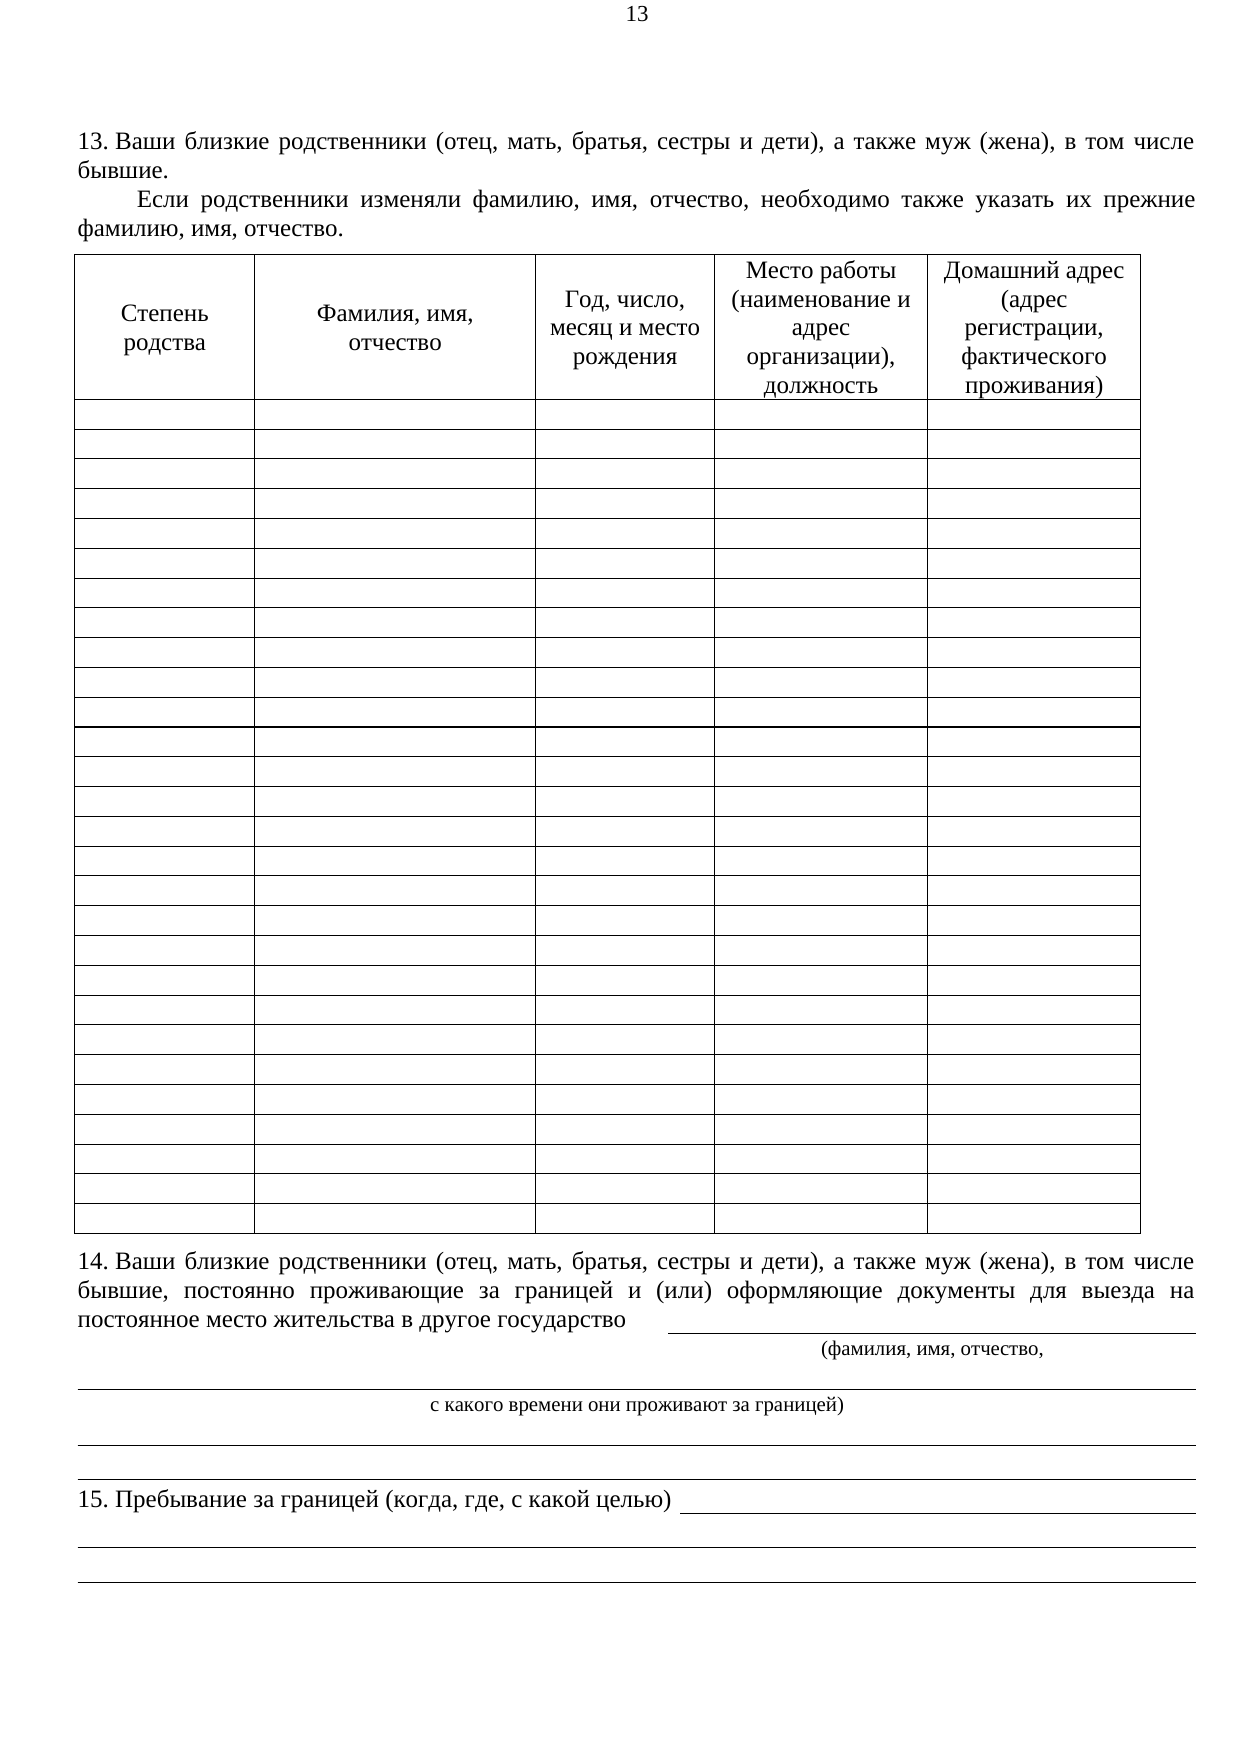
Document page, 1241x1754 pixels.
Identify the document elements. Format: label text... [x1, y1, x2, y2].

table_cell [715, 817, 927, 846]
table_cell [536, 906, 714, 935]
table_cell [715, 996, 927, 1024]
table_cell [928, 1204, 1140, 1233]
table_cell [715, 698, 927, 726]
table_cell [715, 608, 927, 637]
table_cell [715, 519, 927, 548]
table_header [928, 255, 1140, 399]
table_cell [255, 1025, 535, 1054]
text с какого времени они проживают за границей) [77, 1390, 1196, 1416]
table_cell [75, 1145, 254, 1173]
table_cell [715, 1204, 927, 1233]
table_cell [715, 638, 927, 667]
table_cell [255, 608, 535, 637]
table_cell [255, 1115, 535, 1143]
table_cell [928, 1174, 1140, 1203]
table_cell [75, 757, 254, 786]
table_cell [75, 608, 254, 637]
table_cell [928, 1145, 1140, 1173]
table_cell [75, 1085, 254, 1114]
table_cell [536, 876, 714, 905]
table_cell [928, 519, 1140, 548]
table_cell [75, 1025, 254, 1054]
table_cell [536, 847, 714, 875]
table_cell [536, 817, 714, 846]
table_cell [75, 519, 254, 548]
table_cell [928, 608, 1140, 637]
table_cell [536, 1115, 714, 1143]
text Если родственники изменяли фамилию, имя, отчество, необходимо также указать их прежние фамилию, имя, отчество. [77, 184, 1196, 241]
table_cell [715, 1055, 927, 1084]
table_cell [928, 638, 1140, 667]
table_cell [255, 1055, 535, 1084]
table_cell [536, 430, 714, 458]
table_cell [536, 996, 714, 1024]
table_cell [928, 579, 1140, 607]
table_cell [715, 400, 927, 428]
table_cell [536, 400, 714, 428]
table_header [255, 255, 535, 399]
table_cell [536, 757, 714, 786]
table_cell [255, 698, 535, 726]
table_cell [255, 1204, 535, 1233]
text 14. Ваши близкие родственники (отец, мать, братья, сестры и дети), а также муж (жена), в том числе бывшие, постоянно проживающие за границей и (или) оформляющие документы для выезда на постоянное место жительства в другое государство [77, 1246, 1196, 1333]
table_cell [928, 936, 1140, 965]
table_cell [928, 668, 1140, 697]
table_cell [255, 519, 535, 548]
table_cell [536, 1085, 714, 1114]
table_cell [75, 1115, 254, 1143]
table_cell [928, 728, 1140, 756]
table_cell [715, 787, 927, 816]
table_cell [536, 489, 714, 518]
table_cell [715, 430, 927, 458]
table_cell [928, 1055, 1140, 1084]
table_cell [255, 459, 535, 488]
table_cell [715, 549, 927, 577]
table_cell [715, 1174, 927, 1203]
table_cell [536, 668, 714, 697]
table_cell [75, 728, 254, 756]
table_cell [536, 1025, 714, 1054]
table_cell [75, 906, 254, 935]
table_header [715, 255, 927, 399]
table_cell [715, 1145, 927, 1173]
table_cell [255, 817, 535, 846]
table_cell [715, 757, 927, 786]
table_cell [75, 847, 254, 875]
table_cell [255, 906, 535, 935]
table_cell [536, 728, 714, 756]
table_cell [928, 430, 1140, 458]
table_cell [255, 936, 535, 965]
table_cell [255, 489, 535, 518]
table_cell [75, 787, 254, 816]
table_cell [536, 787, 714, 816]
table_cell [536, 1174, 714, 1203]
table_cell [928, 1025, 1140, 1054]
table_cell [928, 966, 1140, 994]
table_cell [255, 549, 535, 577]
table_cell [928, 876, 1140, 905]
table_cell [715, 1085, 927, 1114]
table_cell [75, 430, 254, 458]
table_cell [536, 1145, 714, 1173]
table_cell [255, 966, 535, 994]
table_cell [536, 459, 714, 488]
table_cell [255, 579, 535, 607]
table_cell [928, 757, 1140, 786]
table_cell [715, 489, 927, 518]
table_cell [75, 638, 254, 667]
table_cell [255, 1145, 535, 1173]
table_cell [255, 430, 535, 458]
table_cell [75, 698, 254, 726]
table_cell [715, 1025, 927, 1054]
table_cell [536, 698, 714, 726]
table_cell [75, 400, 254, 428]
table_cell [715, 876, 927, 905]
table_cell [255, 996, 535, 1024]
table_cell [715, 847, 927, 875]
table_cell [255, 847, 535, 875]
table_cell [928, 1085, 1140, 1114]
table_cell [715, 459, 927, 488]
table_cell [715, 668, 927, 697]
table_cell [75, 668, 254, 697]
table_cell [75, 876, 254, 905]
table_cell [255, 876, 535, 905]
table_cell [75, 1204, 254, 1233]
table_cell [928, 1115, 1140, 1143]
text (фамилия, имя, отчество, [668, 1334, 1196, 1360]
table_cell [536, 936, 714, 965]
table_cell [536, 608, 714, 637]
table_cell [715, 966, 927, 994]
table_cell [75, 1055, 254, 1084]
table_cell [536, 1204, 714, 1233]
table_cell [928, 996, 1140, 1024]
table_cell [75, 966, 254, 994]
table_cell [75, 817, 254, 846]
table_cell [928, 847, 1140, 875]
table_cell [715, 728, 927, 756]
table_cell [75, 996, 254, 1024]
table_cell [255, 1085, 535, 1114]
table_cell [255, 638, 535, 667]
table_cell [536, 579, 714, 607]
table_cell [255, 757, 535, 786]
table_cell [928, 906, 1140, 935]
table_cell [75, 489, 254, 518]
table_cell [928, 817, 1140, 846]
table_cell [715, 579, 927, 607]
text 13. Ваши близкие родственники (отец, мать, братья, сестры и дети), а также муж (жена), в том числе бывшие. [77, 126, 1196, 184]
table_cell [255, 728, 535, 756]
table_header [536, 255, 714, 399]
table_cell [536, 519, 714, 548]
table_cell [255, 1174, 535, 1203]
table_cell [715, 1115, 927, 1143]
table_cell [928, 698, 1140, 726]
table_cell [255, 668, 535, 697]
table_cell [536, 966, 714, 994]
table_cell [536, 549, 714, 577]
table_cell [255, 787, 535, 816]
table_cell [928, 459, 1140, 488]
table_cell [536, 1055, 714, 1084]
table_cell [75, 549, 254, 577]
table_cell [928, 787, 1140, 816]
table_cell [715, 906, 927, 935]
text 15. Пребывание за границей (когда, где, с какой целью) [77, 1484, 1196, 1513]
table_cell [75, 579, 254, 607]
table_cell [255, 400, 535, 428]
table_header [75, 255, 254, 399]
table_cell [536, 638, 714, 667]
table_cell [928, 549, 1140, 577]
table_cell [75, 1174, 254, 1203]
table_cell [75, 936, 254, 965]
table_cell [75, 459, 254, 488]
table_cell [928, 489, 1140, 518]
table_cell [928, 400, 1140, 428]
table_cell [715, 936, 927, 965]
